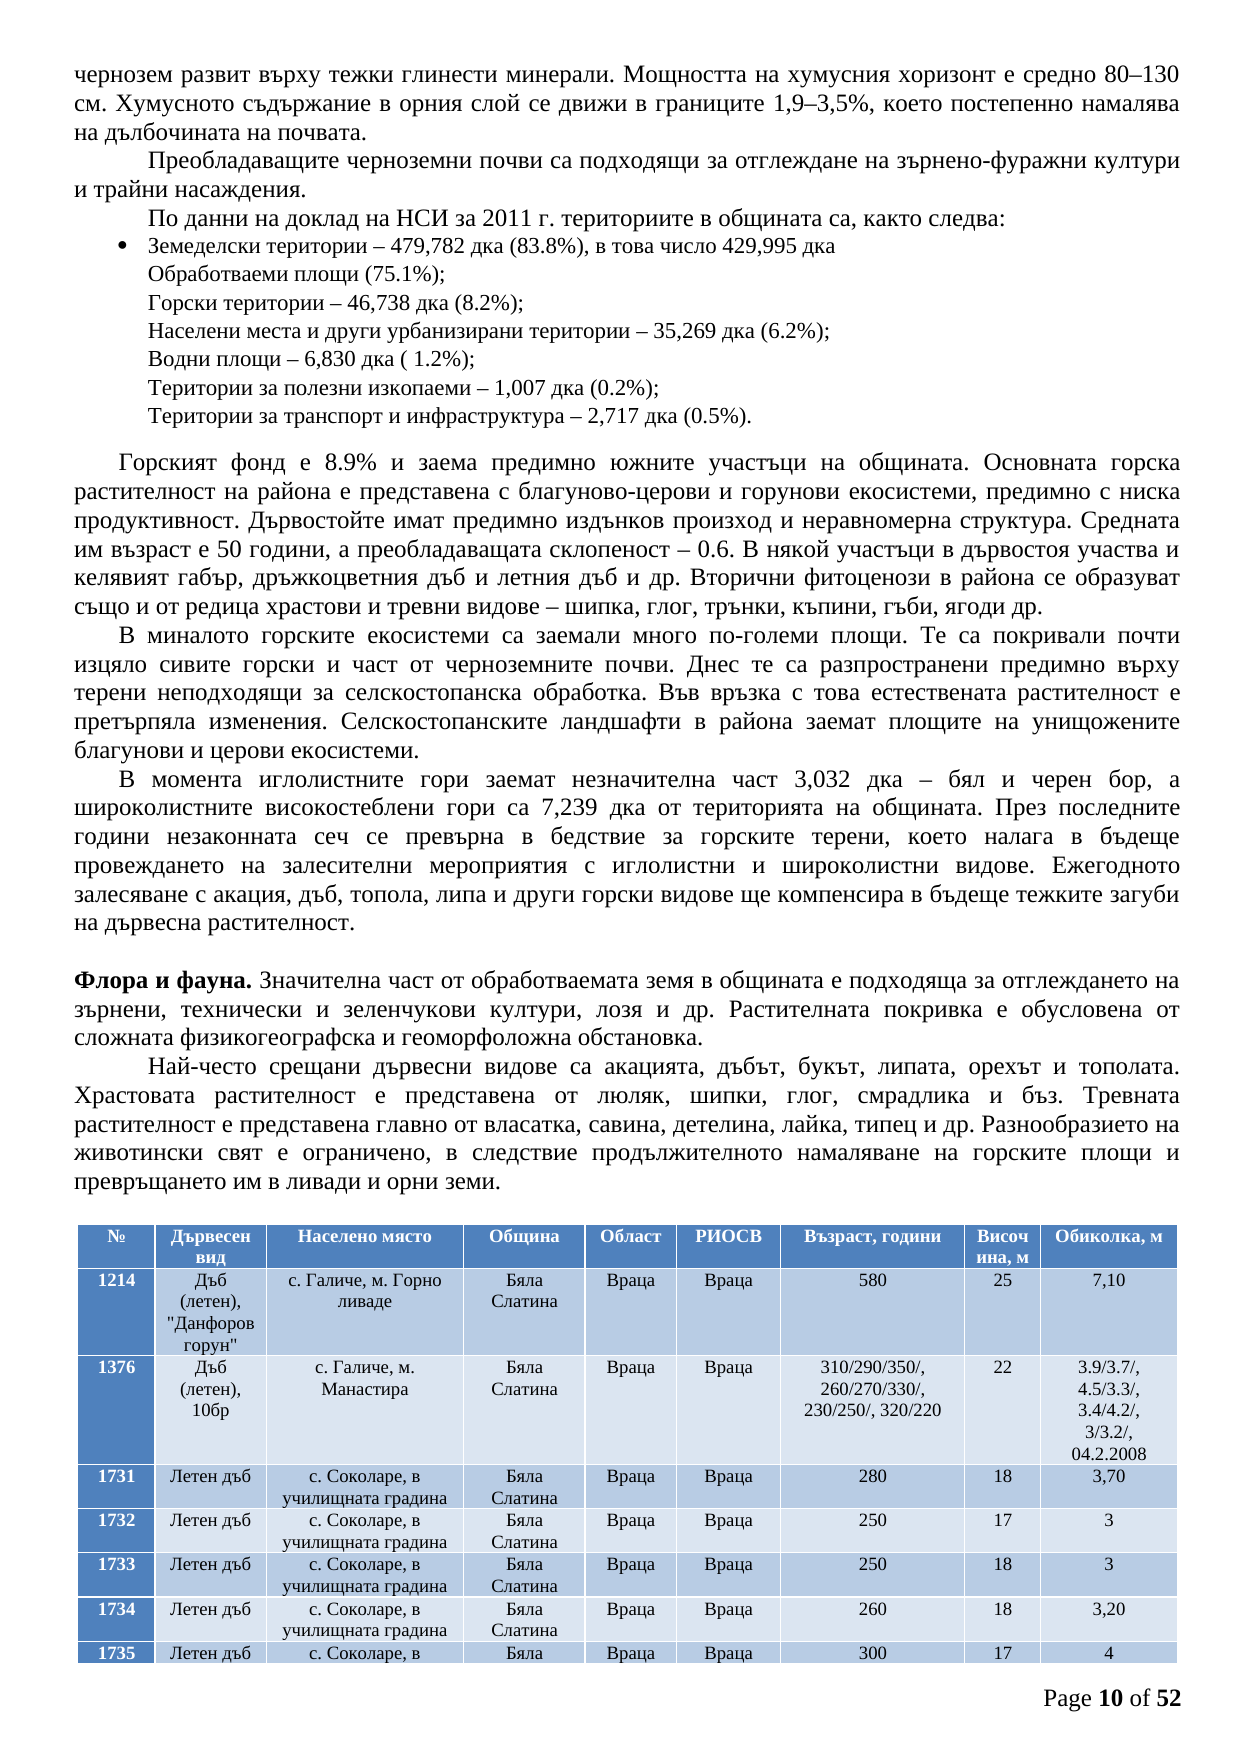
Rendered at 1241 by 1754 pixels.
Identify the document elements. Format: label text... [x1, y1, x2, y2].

table_cell Враца [586, 1465, 676, 1508]
table_header РИОСВ [677, 1225, 780, 1268]
table_cell Дъб (летен), "Данфоров горун" [156, 1269, 266, 1355]
table_cell 18 [965, 1553, 1040, 1596]
table_header Община [464, 1225, 584, 1268]
table_cell Летен дъб [156, 1553, 266, 1596]
text В момента иглолистните гори заемат незначителна част 3,032 дка – бял и черен бор, а широколистните високостеблени гори са 7,239 дка от територията на общината. През последните години незаконната сеч се превърна в бедствие за горските терени, което налага в бъдеще провеждането на залесителни мероприятия с иглолистни и широколистни видове. Ежегодното залесяване с акация, дъб, топола, липа и други горски видове ще компенсира в бъдеще тежките загуби на дървесна растителност. [74, 764, 1181, 936]
text Преобладаващите черноземни почви са подходящи за отглеждане на зърнено-фуражни култури и трайни насаждения. [74, 145, 1181, 203]
table_cell 3.9/3.7/, 4.5/3.3/, 3.4/4.2/, 3/3.2/, 04.2.2008 [1041, 1356, 1177, 1464]
table_cell Враца [586, 1598, 676, 1641]
table_cell 18 [965, 1598, 1040, 1641]
table_header № [78, 1225, 154, 1268]
table_cell 7,10 [1041, 1269, 1177, 1355]
list Населени места и други урбанизирани територии – 35,269 дка (6.2%); [118, 317, 1181, 343]
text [74, 59, 1181, 145]
table_cell Враца [586, 1509, 676, 1552]
table_cell 260 [781, 1598, 964, 1641]
list Територии за полезни изкопаеми – 1,007 дка (0.2%); [118, 374, 1181, 400]
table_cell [267, 1598, 463, 1641]
table_cell 300 [781, 1642, 964, 1663]
text Флора и фауна. Значителна част от обработваемата земя в общината е подходяща за отглеждането на зърнени, технически и зеленчукови култури, лозя и др. Растителната покривка е обусловена от сложната физикогеографска и геоморфоложна обстановка. [74, 965, 1181, 1051]
table_cell Бяла Слатина [464, 1509, 584, 1552]
table_cell с. Соколаре, в училищната градина [267, 1509, 463, 1552]
table_cell Летен дъб [156, 1598, 266, 1641]
text По данни на доклад на НСИ за 2011 г. териториите в общината са, както следва: [74, 203, 1181, 232]
table_cell Враца [677, 1465, 780, 1508]
table_cell Враца [677, 1598, 780, 1641]
table_cell 4 [1041, 1642, 1177, 1663]
table_header Възраст, години [781, 1225, 964, 1268]
table_cell Летен дъб [156, 1509, 266, 1552]
table_cell 22 [965, 1356, 1040, 1464]
table_cell 310/290/350/, 260/270/330/, 230/250/, 320/220 [781, 1356, 964, 1464]
table_cell 3,20 [1041, 1598, 1177, 1641]
table_cell Враца [677, 1269, 780, 1355]
table_cell Летен дъб [156, 1465, 266, 1508]
table_cell Враца [677, 1356, 780, 1464]
list Обработваеми площи (75.1%); [118, 260, 1181, 286]
table_cell 1376 [78, 1356, 154, 1464]
table_cell Враца [586, 1642, 676, 1663]
table_cell с. Галиче, м. Горно ливаде [267, 1269, 463, 1355]
table_cell 1734 [78, 1598, 154, 1641]
table_cell Бяла Слатина [464, 1465, 584, 1508]
table_cell Бяла Слатина [464, 1642, 584, 1663]
table_cell 280 [781, 1465, 964, 1508]
table_header Дървесен вид [156, 1225, 266, 1268]
table_cell Бяла Слатина [464, 1553, 584, 1596]
table_cell 3 [1041, 1553, 1177, 1596]
table_cell 250 [781, 1553, 964, 1596]
table_cell 18 [965, 1465, 1040, 1508]
table_cell 3,70 [1041, 1465, 1177, 1508]
table_cell Бяла Слатина [464, 1356, 584, 1464]
table_cell 1735 [78, 1642, 154, 1663]
table_header Височина, м [965, 1225, 1040, 1268]
table_cell с. Соколаре, в училищната градина [267, 1465, 463, 1508]
table_cell 3 [1041, 1509, 1177, 1552]
table_cell 250 [781, 1509, 964, 1552]
table_cell 1733 [78, 1553, 154, 1596]
table_header Населено място [267, 1225, 463, 1268]
table_cell 1732 [78, 1509, 154, 1552]
table_cell 1214 [78, 1269, 154, 1355]
table_header Област [586, 1225, 676, 1268]
text В миналото горските екосистеми са заемали много по-големи площи. Те са покривали почти изцяло сивите горски и част от черноземните почви. Днес те са разпространени предимно върху терени неподходящи за селскостопанска обработка. Във връзка с това естествената растителност е претърпяла изменения. Селскостопанските ландшафти в района заемат площите на унищожените благунови и церови екосистеми. [74, 620, 1181, 764]
table_cell Враца [586, 1356, 676, 1464]
table_cell 17 [965, 1642, 1040, 1663]
table_cell Дъб (летен), 10бр [156, 1356, 266, 1464]
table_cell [267, 1642, 463, 1663]
table_cell с. Галиче, м. Манастира [267, 1356, 463, 1464]
table_cell с. Соколаре, в училищната градина [267, 1553, 463, 1596]
list Горски територии – 46,738 дка (8.2%); [118, 288, 1181, 315]
table_cell 25 [965, 1269, 1040, 1355]
list Водни площи – 6,830 дка ( 1.2%); [118, 345, 1181, 372]
table_cell Бяла Слатина [464, 1598, 584, 1641]
table_cell Враца [677, 1553, 780, 1596]
table_cell Враца [677, 1642, 780, 1663]
table_cell Летен дъб [156, 1642, 266, 1663]
text Най-често срещани дървесни видове са акацията, дъбът, букът, липата, орехът и тополата. Храстовата растителност е представена от люляк, шипки, глог, смрадлика и бъз. Тревната растителност е представена главно от власатка, савина, детелина, лайка, типец и др. Разнообразието на животински свят е ограничено, в следствие продължителното намаляване на горските площи и превръщането им в ливади и орни земи. [74, 1051, 1181, 1195]
table_cell 17 [965, 1509, 1040, 1552]
table_cell Враца [586, 1269, 676, 1355]
table_cell Бяла Слатина [464, 1269, 584, 1355]
table_header Обиколка, м [1041, 1225, 1177, 1268]
list Земеделски територии – 479,782 дка (83.8%), в това число 429,995 дка [118, 232, 1181, 258]
text Горският фонд е 8.9% и заема предимно южните участъци на общината. Основната горска растителност на района е представена с благуново-церови и горунови екосистеми, предимно с ниска продуктивност. Дървостойте имат предимно издънков произход и неравномерна структура. Средната им възраст е 50 години, а преобладаващата склопеност – 0.6. В някой участъци в дървостоя участва и келявият габър, дръжкоцветния дъб и летния дъб и др. Вторични фитоценози в района се образуват също и от редица храстови и тревни видове – шипка, глог, трънки, къпини, гъби, ягоди др. [74, 447, 1181, 620]
table_cell Враца [586, 1553, 676, 1596]
table_cell Враца [677, 1509, 780, 1552]
list Територии за транспорт и инфраструктура – 2,717 дка (0.5%). [118, 402, 1181, 429]
table_cell 580 [781, 1269, 964, 1355]
table_cell 1731 [78, 1465, 154, 1508]
